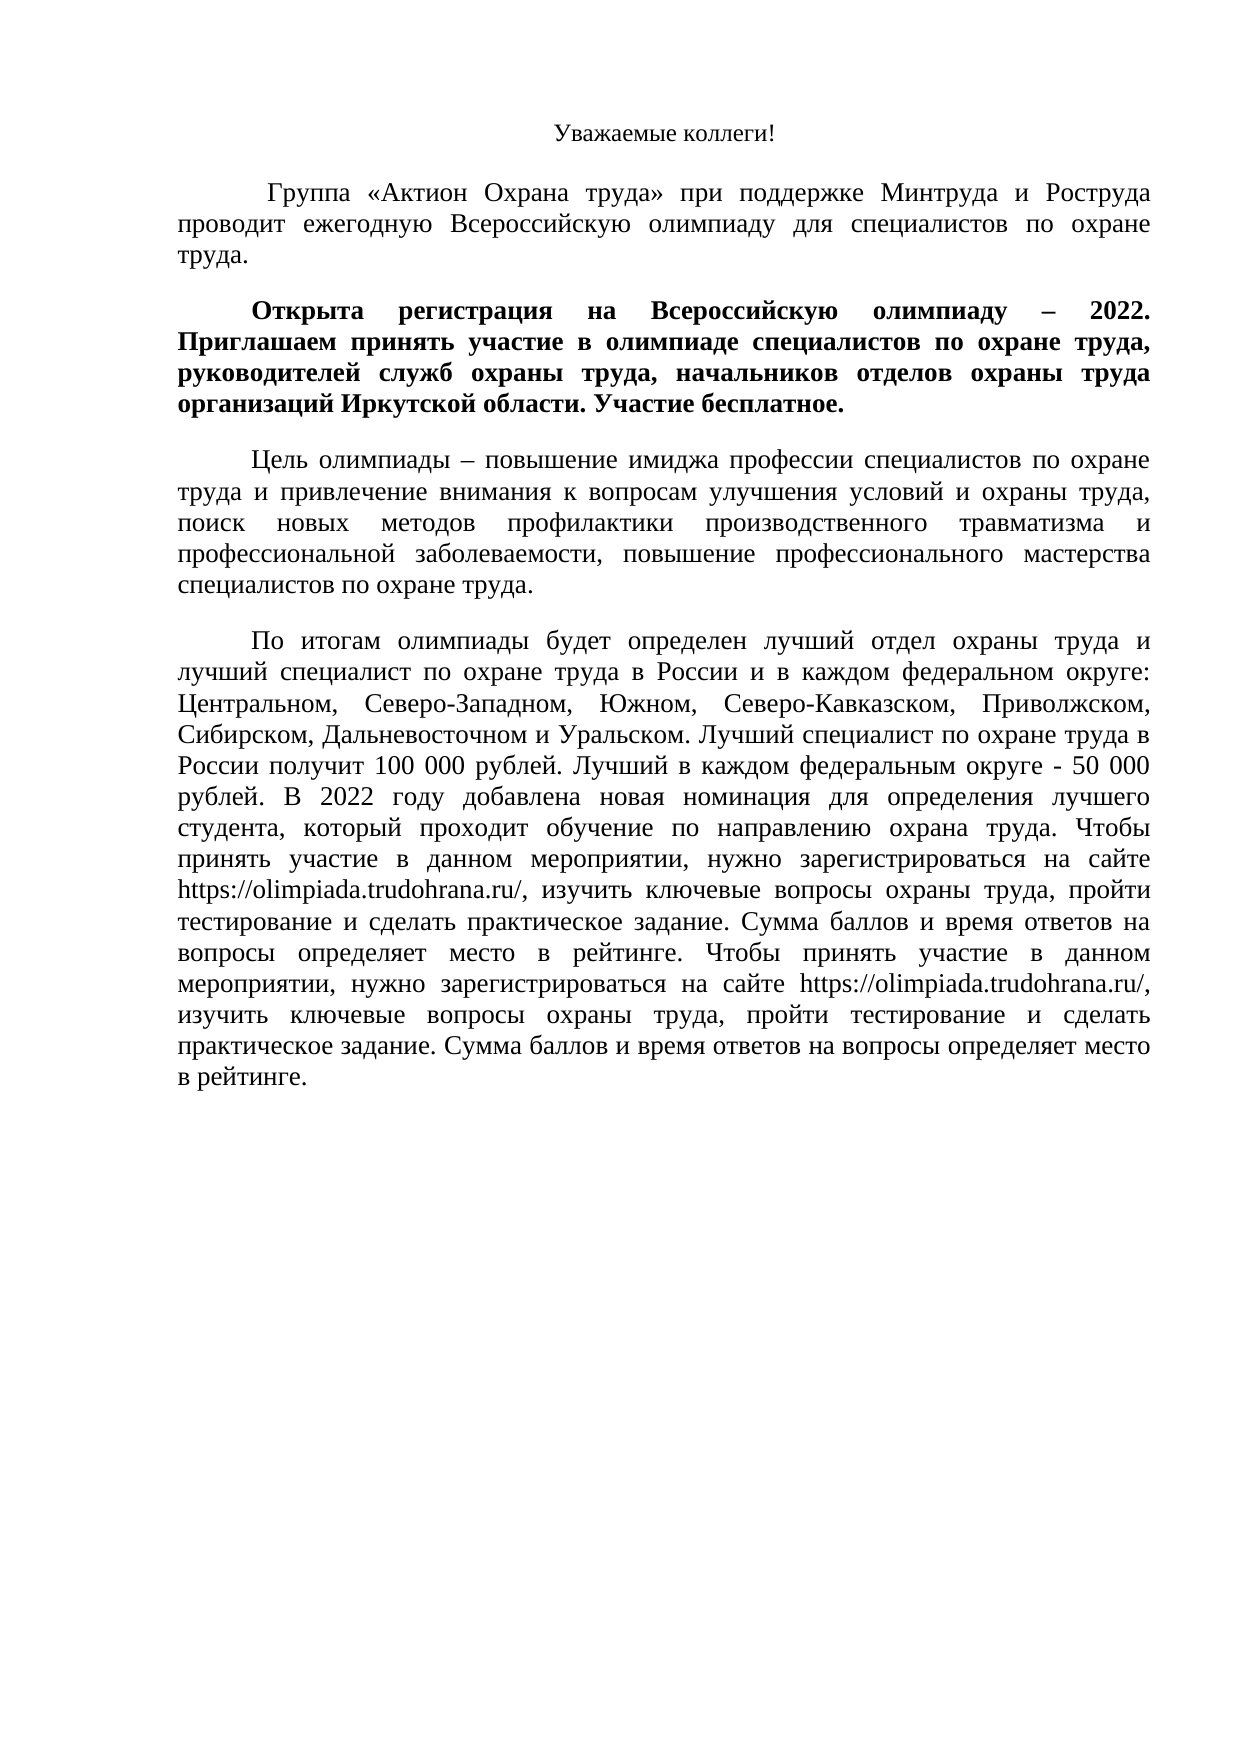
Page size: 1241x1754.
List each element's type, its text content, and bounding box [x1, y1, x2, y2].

text Уважаемые коллеги! [177, 118, 1152, 147]
text Цель олимпиады – повышение имиджа профессии специалистов по охране труда и привлечение внимания к вопросам улучшения условий и охраны труда, поиск новых методов профилактики производственного травматизма и профессиональной заболеваемости, повышение профессионального мастерства специалистов по охране труда. [177, 444, 1152, 599]
text По итогам олимпиады будет определен лучший отдел охраны труда и лучший специалист по охране труда в России и в каждом федеральном округе: Центральном, Северо-Западном, Южном, Северо-Кавказском, Приволжском, Сибирском, Дальневосточном и Уральском. Лучший специалист по охране труда в России получит 100 000 рублей. Лучший в каждом федеральным округе - 50 000 рублей. В 2022 году добавлена новая номинация для определения лучшего студента, который проходит обучение по направлению охрана труда. Чтобы принять участие в данном мероприятии, нужно зарегистрироваться на сайте https://olimpiada.trudohrana.ru/, изучить ключевые вопросы охраны труда, пройти тестирование и сделать практическое задание. Сумма баллов и время ответов на вопросы определяет место в рейтинге. Чтобы принять участие в данном мероприятии, нужно зарегистрироваться на сайте https://olimpiada.trudohrana.ru/, изучить ключевые вопросы охраны труда, пройти тестирование и сделать практическое задание. Сумма баллов и время ответов на вопросы определяет место в рейтинге. [177, 624, 1152, 1092]
text Открыта регистрация на Всероссийскую олимпиаду – 2022. Приглашаем принять участие в олимпиаде специалистов по охране труда, руководителей служб охраны труда, начальников отделов охраны труда организаций Иркутской области. Участие бесплатное. [177, 294, 1152, 419]
text Группа «Актион Охрана труда» при поддержке Минтруда и Роструда проводит ежегодную Всероссийскую олимпиаду для специалистов по охране труда. [177, 176, 1152, 269]
